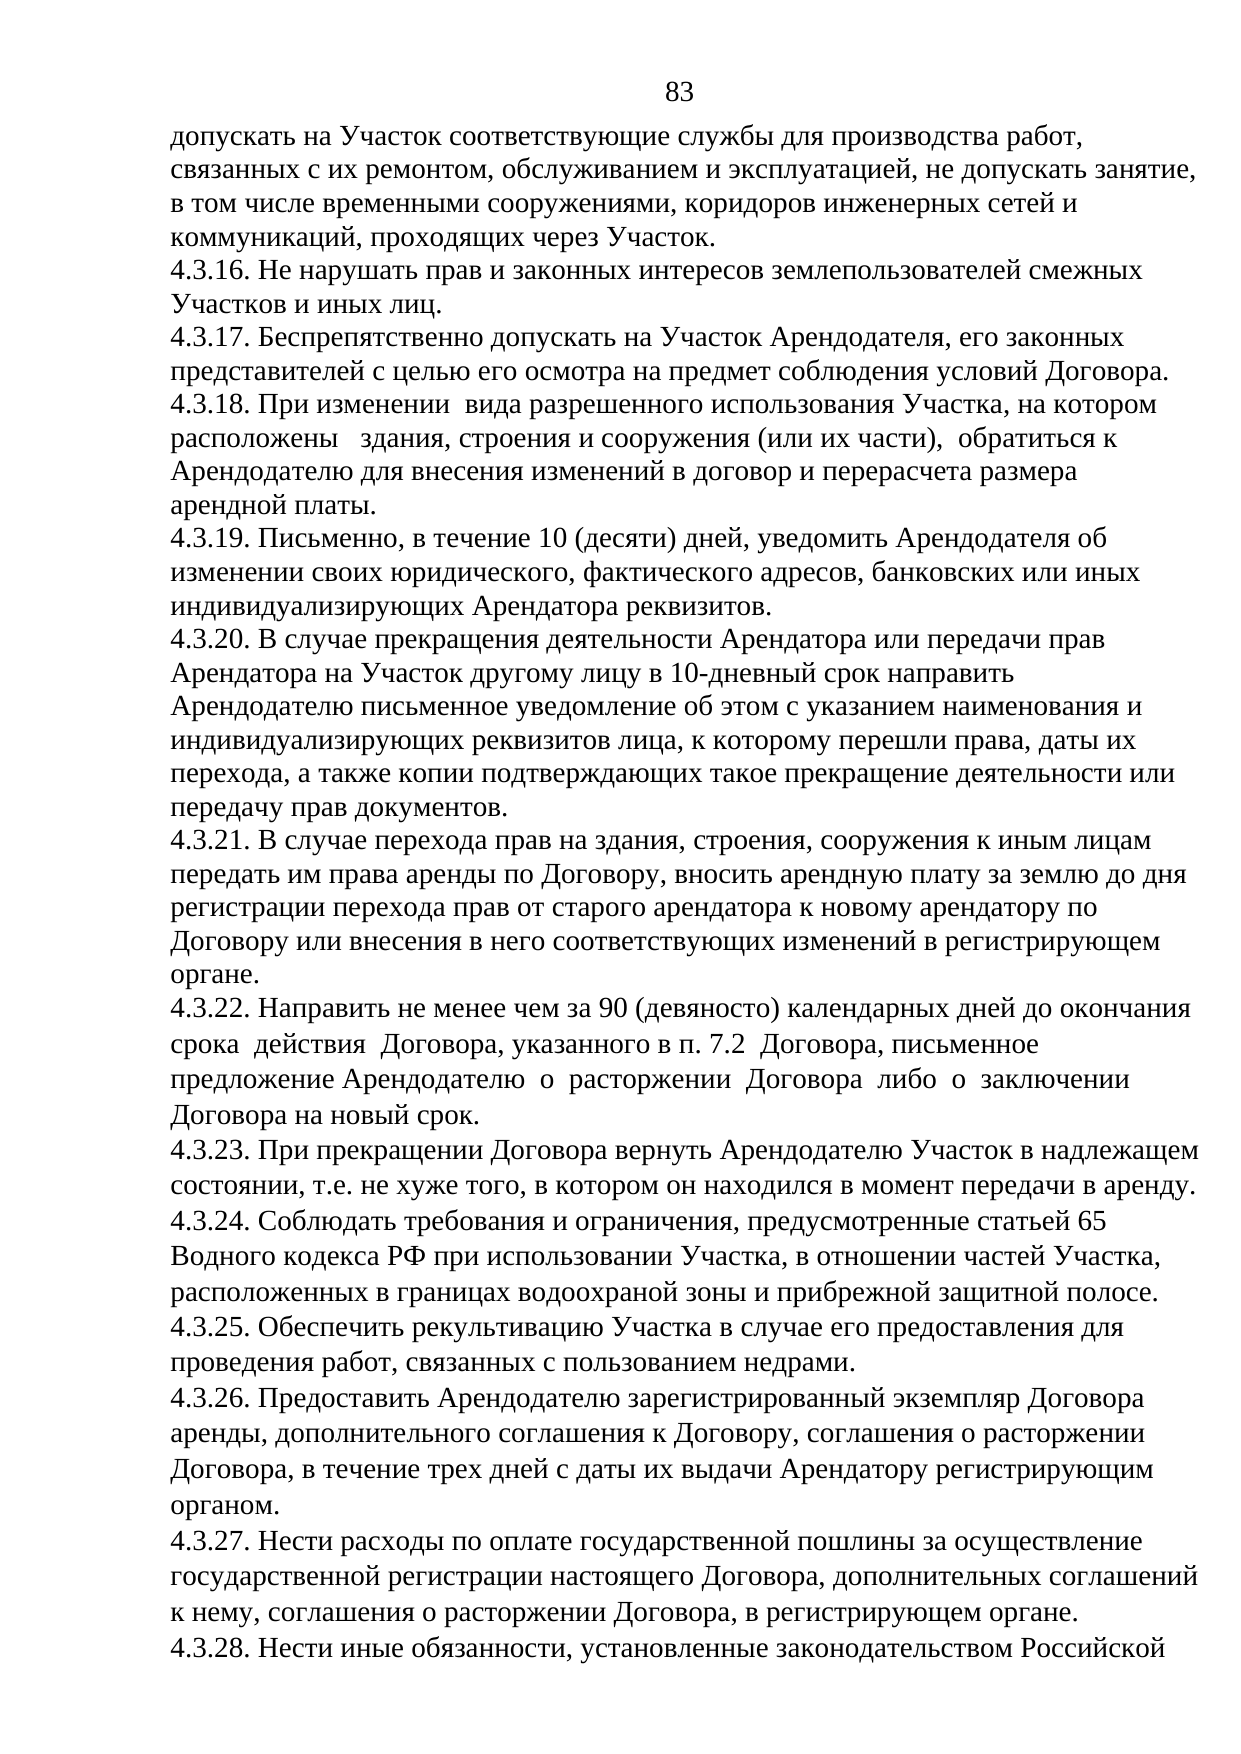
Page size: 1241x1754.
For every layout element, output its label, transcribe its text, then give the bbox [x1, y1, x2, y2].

table_cell 4.3.24. Соблюдать требования и ограничения, предусмотренные статьей 65 Водного кодекса РФ при использовании Участка, в отношении частей Участка, расположенных в границах водоохраной зоны и прибрежной защитной полосе. [159, 1203, 1211, 1309]
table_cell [159, 1630, 1211, 1663]
table_cell 4.3.22. Направить не менее чем за 90 (девяносто) календарных дней до окончания срока действия Договора, указанного в п. 7.2 Договора, письменное предложение Арендодателю о расторжении Договора либо о заключении Договора на новый срок. [159, 990, 1211, 1132]
table_cell 4.3.25. Обеспечить рекультивацию Участка в случае его предоставления для проведения работ, связанных с пользованием недрами. [159, 1309, 1211, 1380]
table_cell 4.3.18. При изменении вида разрешенного использования Участка, на котором расположены здания, строения и сооружения (или их части), обратиться к Арендодателю для внесения изменений в договор и перерасчета размера арендной платы. [159, 386, 1211, 521]
table_cell 4.3.27. Нести расходы по оплате государственной пошлины за осуществление государственной регистрации настоящего Договора, дополнительных соглашений к нему, соглашения о расторжении Договора, в регистрирующем органе. [159, 1523, 1211, 1630]
table_cell 4.3.20. В случае прекращения деятельности Арендатора или передачи прав Арендатора на Участок другому лицу в 10-дневный срок направить Арендодателю письменное уведомление об этом с указанием наименования и индивидуализирующих реквизитов лица, к которому перешли права, даты их перехода, а также копии подтверждающих такое прекращение деятельности или передачу прав документов. [159, 621, 1211, 822]
table_cell 4.3.26. Предоставить Арендодателю зарегистрированный экземпляр Договора аренды, дополнительного соглашения к Договору, соглашения о расторжении Договора, в течение трех дней с даты их выдачи Арендатору регистрирующим органом. [159, 1380, 1211, 1523]
table_cell 4.3.16. Не нарушать прав и законных интересов землепользователей смежных Участков и иных лиц. [159, 252, 1211, 319]
table_cell 4.3.17. Беспрепятственно допускать на Участок Арендодателя, его законных представителей с целью его осмотра на предмет соблюдения условий Договора. [159, 319, 1211, 386]
table_cell 4.3.23. При прекращении Договора вернуть Арендодателю Участок в надлежащем состоянии, т.е. не хуже того, в котором он находился в момент передачи в аренду. [159, 1132, 1211, 1203]
table_cell 4.3.19. Письменно, в течение 10 (десяти) дней, уведомить Арендодателя об изменении своих юридического, фактического адресов, банковских или иных индивидуализирующих Арендатора реквизитов. [159, 521, 1211, 621]
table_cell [159, 118, 1211, 252]
table_cell 4.3.21. В случае перехода прав на здания, строения, сооружения к иным лицам передать им права аренды по Договору, вносить арендную плату за землю до дня регистрации перехода прав от старого арендатора к новому арендатору по Договору или внесения в него соответствующих изменений в регистрирующем органе. [159, 823, 1211, 990]
